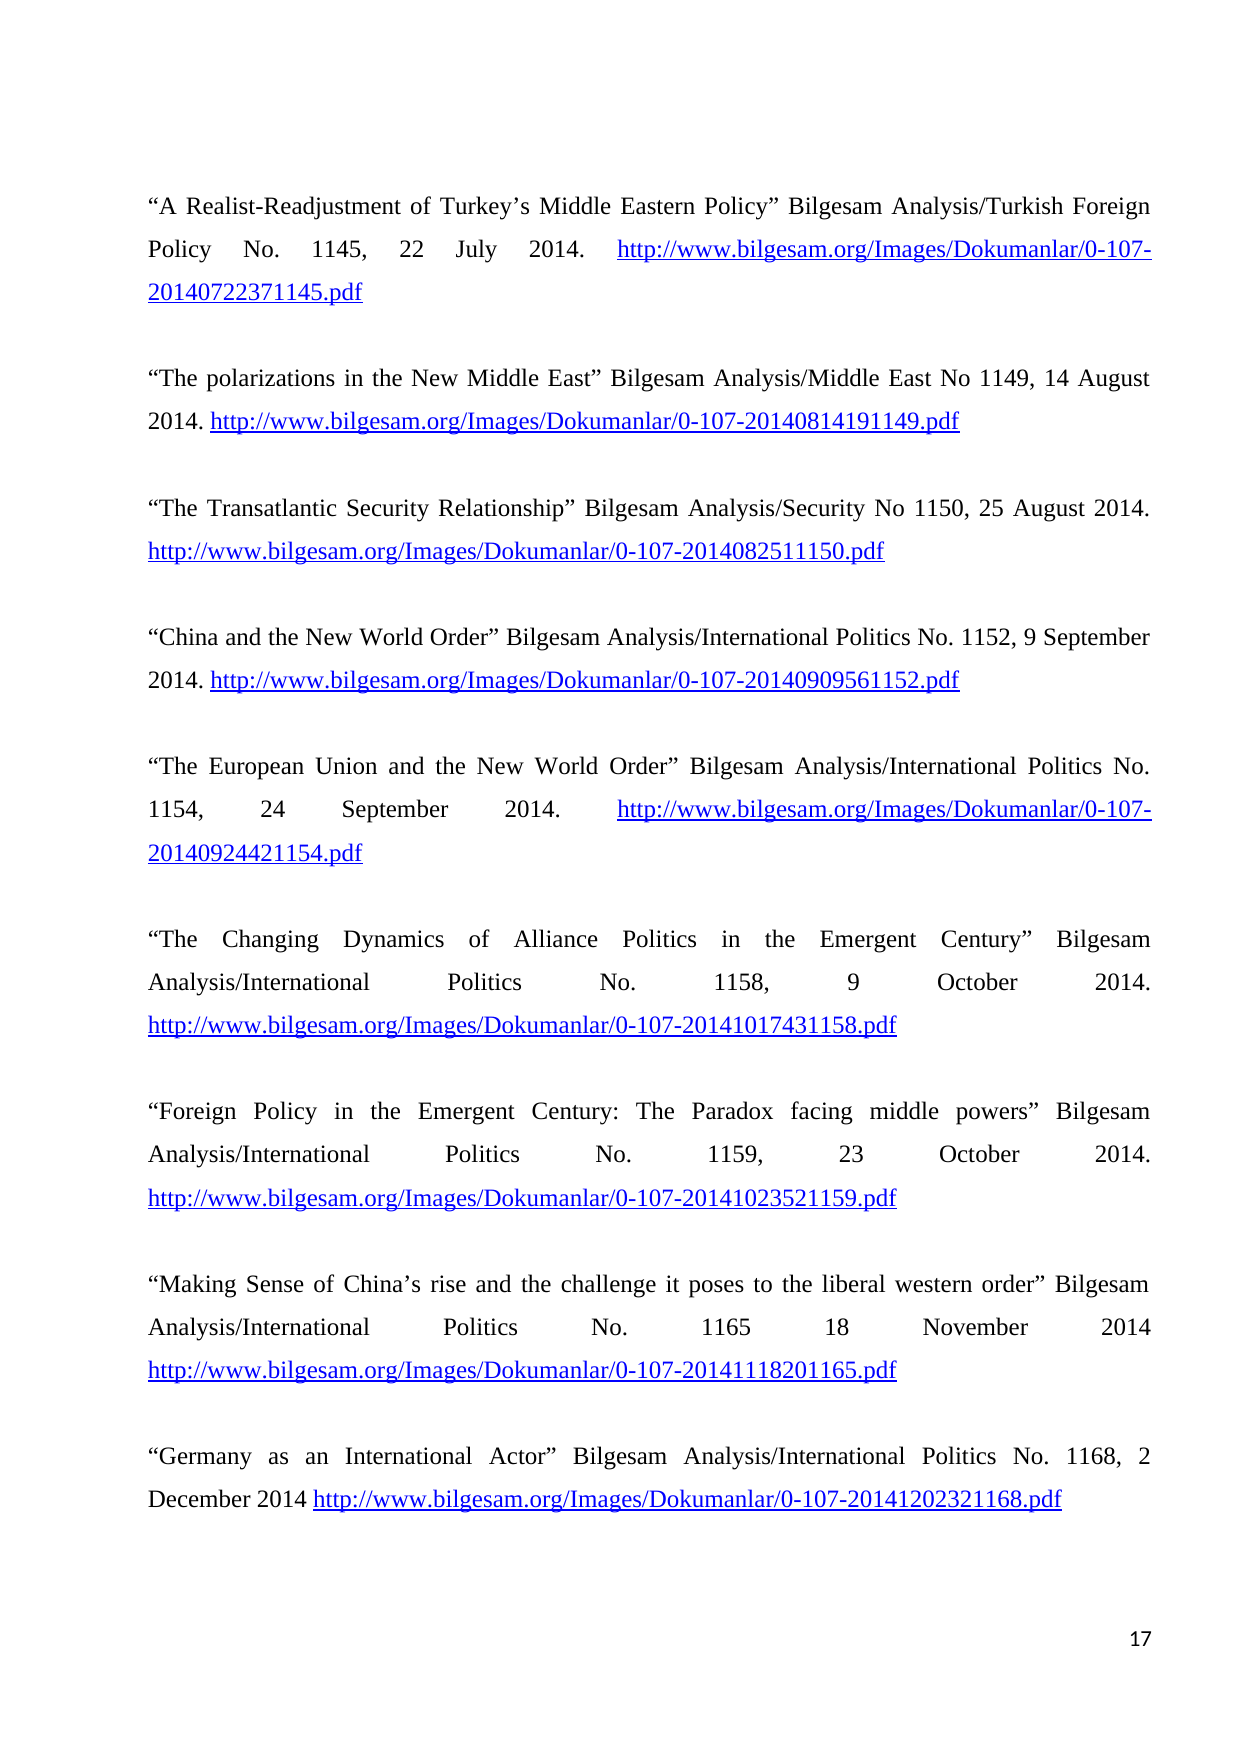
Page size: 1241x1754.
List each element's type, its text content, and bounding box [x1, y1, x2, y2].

text “The polarizations in the New Middle East” Bilgesam Analysis/Middle East No 1149, 14 August 2014. http://www.bilgesam.org/Images/Dokumanlar/0-107-20140814191149.pdf [148, 363, 1152, 435]
text “China and the New World Order” Bilgesam Analysis/International Politics No. 1152, 9 September 2014. http://www.bilgesam.org/Images/Dokumanlar/0-107-20140909561152.pdf [148, 622, 1152, 694]
text “Making Sense of China’s rise and the challenge it poses to the liberal western order” Bilgesam Analysis/International Politics No. 1165 18 November 2014 http://www.bilgesam.org/Images/Dokumanlar/0-107-20141118201165.pdf [148, 1269, 1152, 1384]
text “The European Union and the New World Order” Bilgesam Analysis/International Politics No. 1154, 24 September 2014. http://www.bilgesam.org/Images/Dokumanlar/0-107-20140924421154.pdf [148, 751, 1152, 866]
text “The Changing Dynamics of Alliance Politics in the Emergent Century” Bilgesam Analysis/International Politics No. 1158, 9 October 2014. http://www.bilgesam.org/Images/Dokumanlar/0-107-20141017431158.pdf [148, 924, 1152, 1039]
text “Foreign Policy in the Emergent Century: The Paradox facing middle powers” Bilgesam Analysis/International Politics No. 1159, 23 October 2014. http://www.bilgesam.org/Images/Dokumanlar/0-107-20141023521159.pdf [148, 1096, 1152, 1211]
text “A Realist-Readjustment of Turkey’s Middle Eastern Policy” Bilgesam Analysis/Turkish Foreign Policy No. 1145, 22 July 2014. http://www.bilgesam.org/Images/Dokumanlar/0-107-20140722371145.pdf [148, 191, 1152, 306]
text “Germany as an International Actor” Bilgesam Analysis/International Politics No. 1168, 2 December 2014 http://www.bilgesam.org/Images/Dokumanlar/0-107-20141202321168.pdf [148, 1441, 1152, 1513]
text “The Transatlantic Security Relationship” Bilgesam Analysis/Security No 1150, 25 August 2014. http://www.bilgesam.org/Images/Dokumanlar/0-107-2014082511150.pdf [148, 493, 1152, 564]
